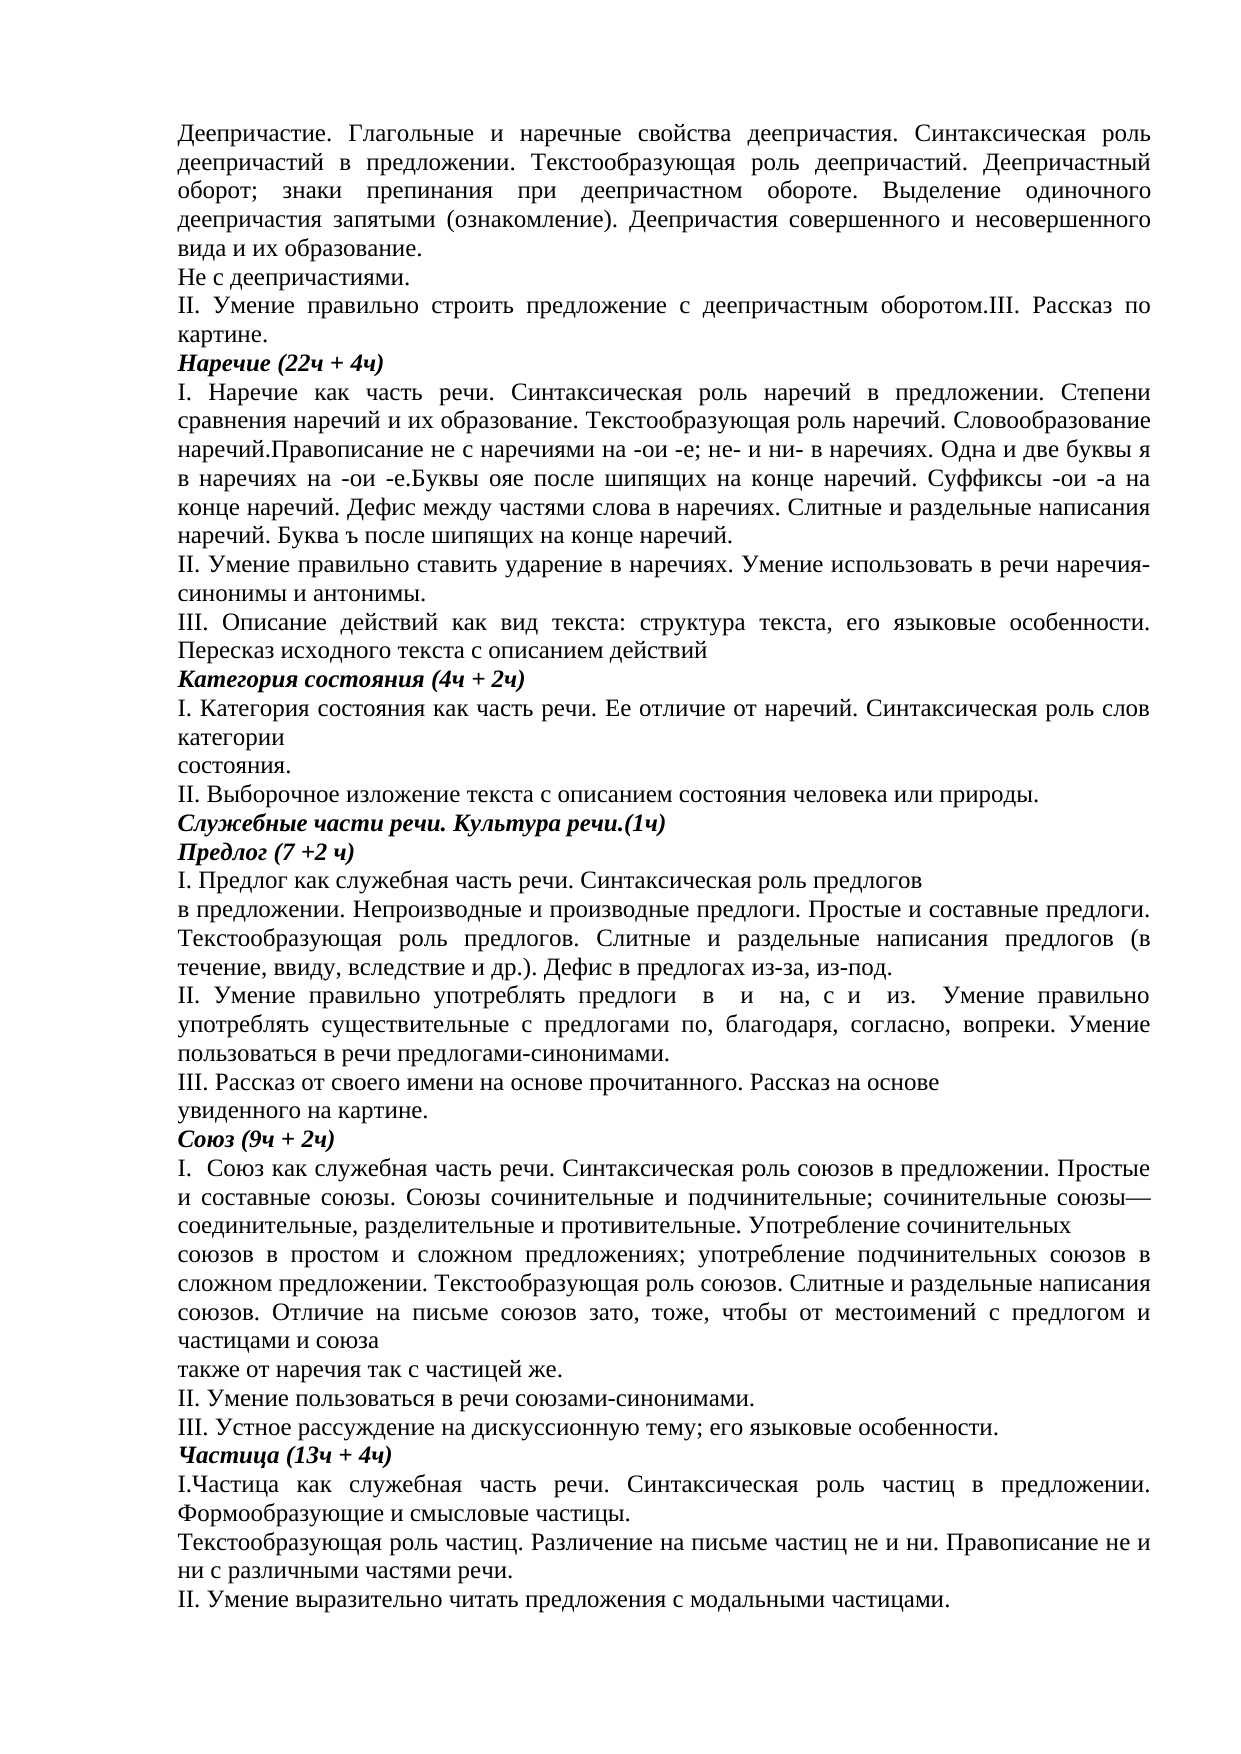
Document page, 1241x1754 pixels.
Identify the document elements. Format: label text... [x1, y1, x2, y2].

text I. Наречие как часть речи. Синтаксическая роль наречий в предложении. Степени сравнения наречий и их образование. Текстообразующая роль наречий. Словообразование наречий.Правописание не с наречиями на -ои -е; не- и ни- в наречиях. Одна и две буквы я в наречиях на -ои -е.Буквы ояе после шипящих на конце наречий. Суффиксы -ои -а на конце наречий. Дефис между частями слова в наречиях. Слитные и раздельные написания наречий. Буква ъ после шипящих на конце наречий. [177, 377, 1152, 549]
text состояния. [177, 751, 1152, 779]
text II. Выборочное изложение текста с описанием состояния человека или природы. [177, 779, 1152, 808]
text I.Частица как служебная часть речи. Синтаксическая роль частиц в предложении. Формообразующие и смысловые частицы. [177, 1469, 1152, 1527]
text I. Предлог как служебная часть речи. Синтаксическая роль предлогов [177, 866, 1152, 894]
text II. Умение правильно употреблять предлоги в и на, с и из. Умение правильно употреблять существительные с предлогами по, благодаря, согласно, вопреки. Умение пользоваться в речи предлогами-синонимами. [177, 981, 1152, 1067]
text Предлог (7 +2 ч) [177, 837, 1152, 866]
text Наречие (22ч + 4ч) [177, 348, 1152, 377]
text в предложении. Непроизводные и производные предлоги. Простые и составные предлоги. Текстообразующая роль предлогов. Слитные и раздельные написания предлогов (в течение, ввиду, вследствие и др.). Дефис в предлогах из-за, из-под. [177, 894, 1152, 981]
text Служебные части речи. Культура речи.(1ч) [177, 808, 1152, 837]
text Текстообразующая роль частиц. Различение на письме частиц не и ни. Правописание не и ни с различными частями речи. [177, 1527, 1152, 1584]
text III. Устное рассуждение на дискуссионную тему; его языковые особенности. [177, 1412, 1152, 1441]
text союзов в простом и сложном предложениях; употребление подчинительных союзов в сложном предложении. Текстообразующая роль союзов. Слитные и раздельные написания союзов. Отличие на письме союзов зато, тоже, чтобы от местоимений с предлогом и частицами и союза [177, 1239, 1152, 1354]
text Союз (9ч + 2ч) [177, 1124, 1152, 1153]
text II. Умение выразительно читать предложения с модальными частицами. [177, 1584, 1152, 1613]
text II. Умение пользоваться в речи союзами-синонимами. [177, 1383, 1152, 1412]
text I. Категория состояния как часть речи. Ее отличие от наречий. Синтаксическая роль слов категории [177, 693, 1152, 751]
text II. Умение правильно ставить ударение в наречиях. Умение использовать в речи наречия-синонимы и антонимы. [177, 549, 1152, 607]
text Категория состояния (4ч + 2ч) [177, 664, 1152, 693]
text увиденного на картине. [177, 1096, 1152, 1124]
text I. Союз как служебная часть речи. Синтаксическая роль союзов в предложении. Простые и составные союзы. Союзы сочинительные и подчинительные; сочинительные союзы— соединительные, разделительные и противительные. Употребление сочинительных [177, 1153, 1152, 1239]
text Частица (13ч + 4ч) [177, 1441, 1152, 1469]
text также от наречия так с частицей же. [177, 1354, 1152, 1383]
text III. Описание действий как вид текста: структура текста, его языковые особенности. Пересказ исходного текста с описанием действий [177, 607, 1152, 664]
text Деепричастие. Глагольные и наречные свойства деепричастия. Синтаксическая роль деепричастий в предложении. Текстообразующая роль деепричастий. Деепричастный оборот; знаки препинания при деепричастном обороте. Выделение одиночного деепричастия запятыми (ознакомление). Деепричастия совершенного и несовершенного вида и их образование. [177, 118, 1152, 262]
text III. Рассказ от своего имени на основе прочитанного. Рассказ на основе [177, 1067, 1152, 1096]
text II. Умение правильно строить предложение с деепричастным оборотом.III. Рассказ по картине. [177, 291, 1152, 348]
text Не с деепричастиями. [177, 262, 1152, 291]
